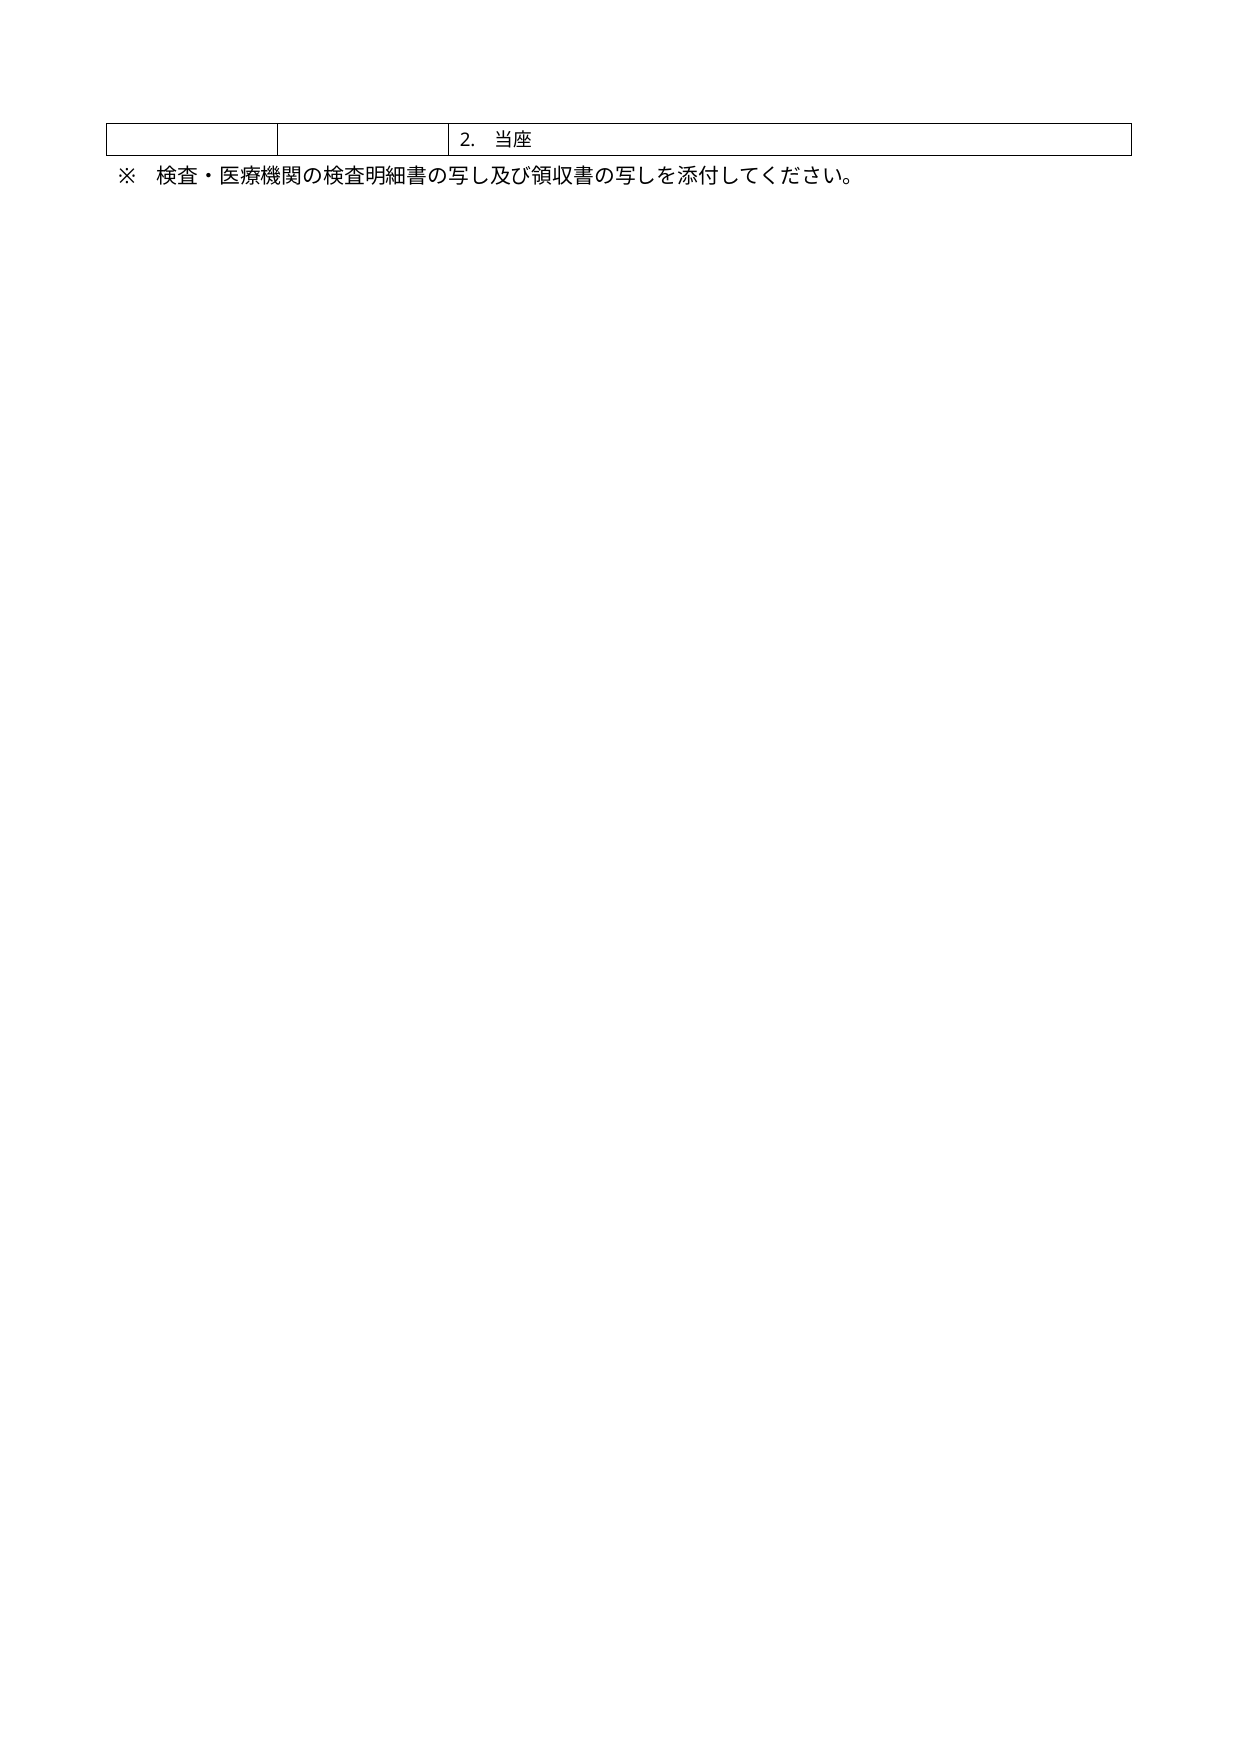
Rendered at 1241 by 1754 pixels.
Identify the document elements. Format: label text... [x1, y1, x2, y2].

table_cell 口 座 番 号 [278, 124, 448, 155]
text ※ 検査・医療機関の検査明細書の写し及び領収書の写しを添付してください。 [118, 156, 1122, 194]
table_cell 1. 普通 2. 当座 [449, 124, 1131, 155]
